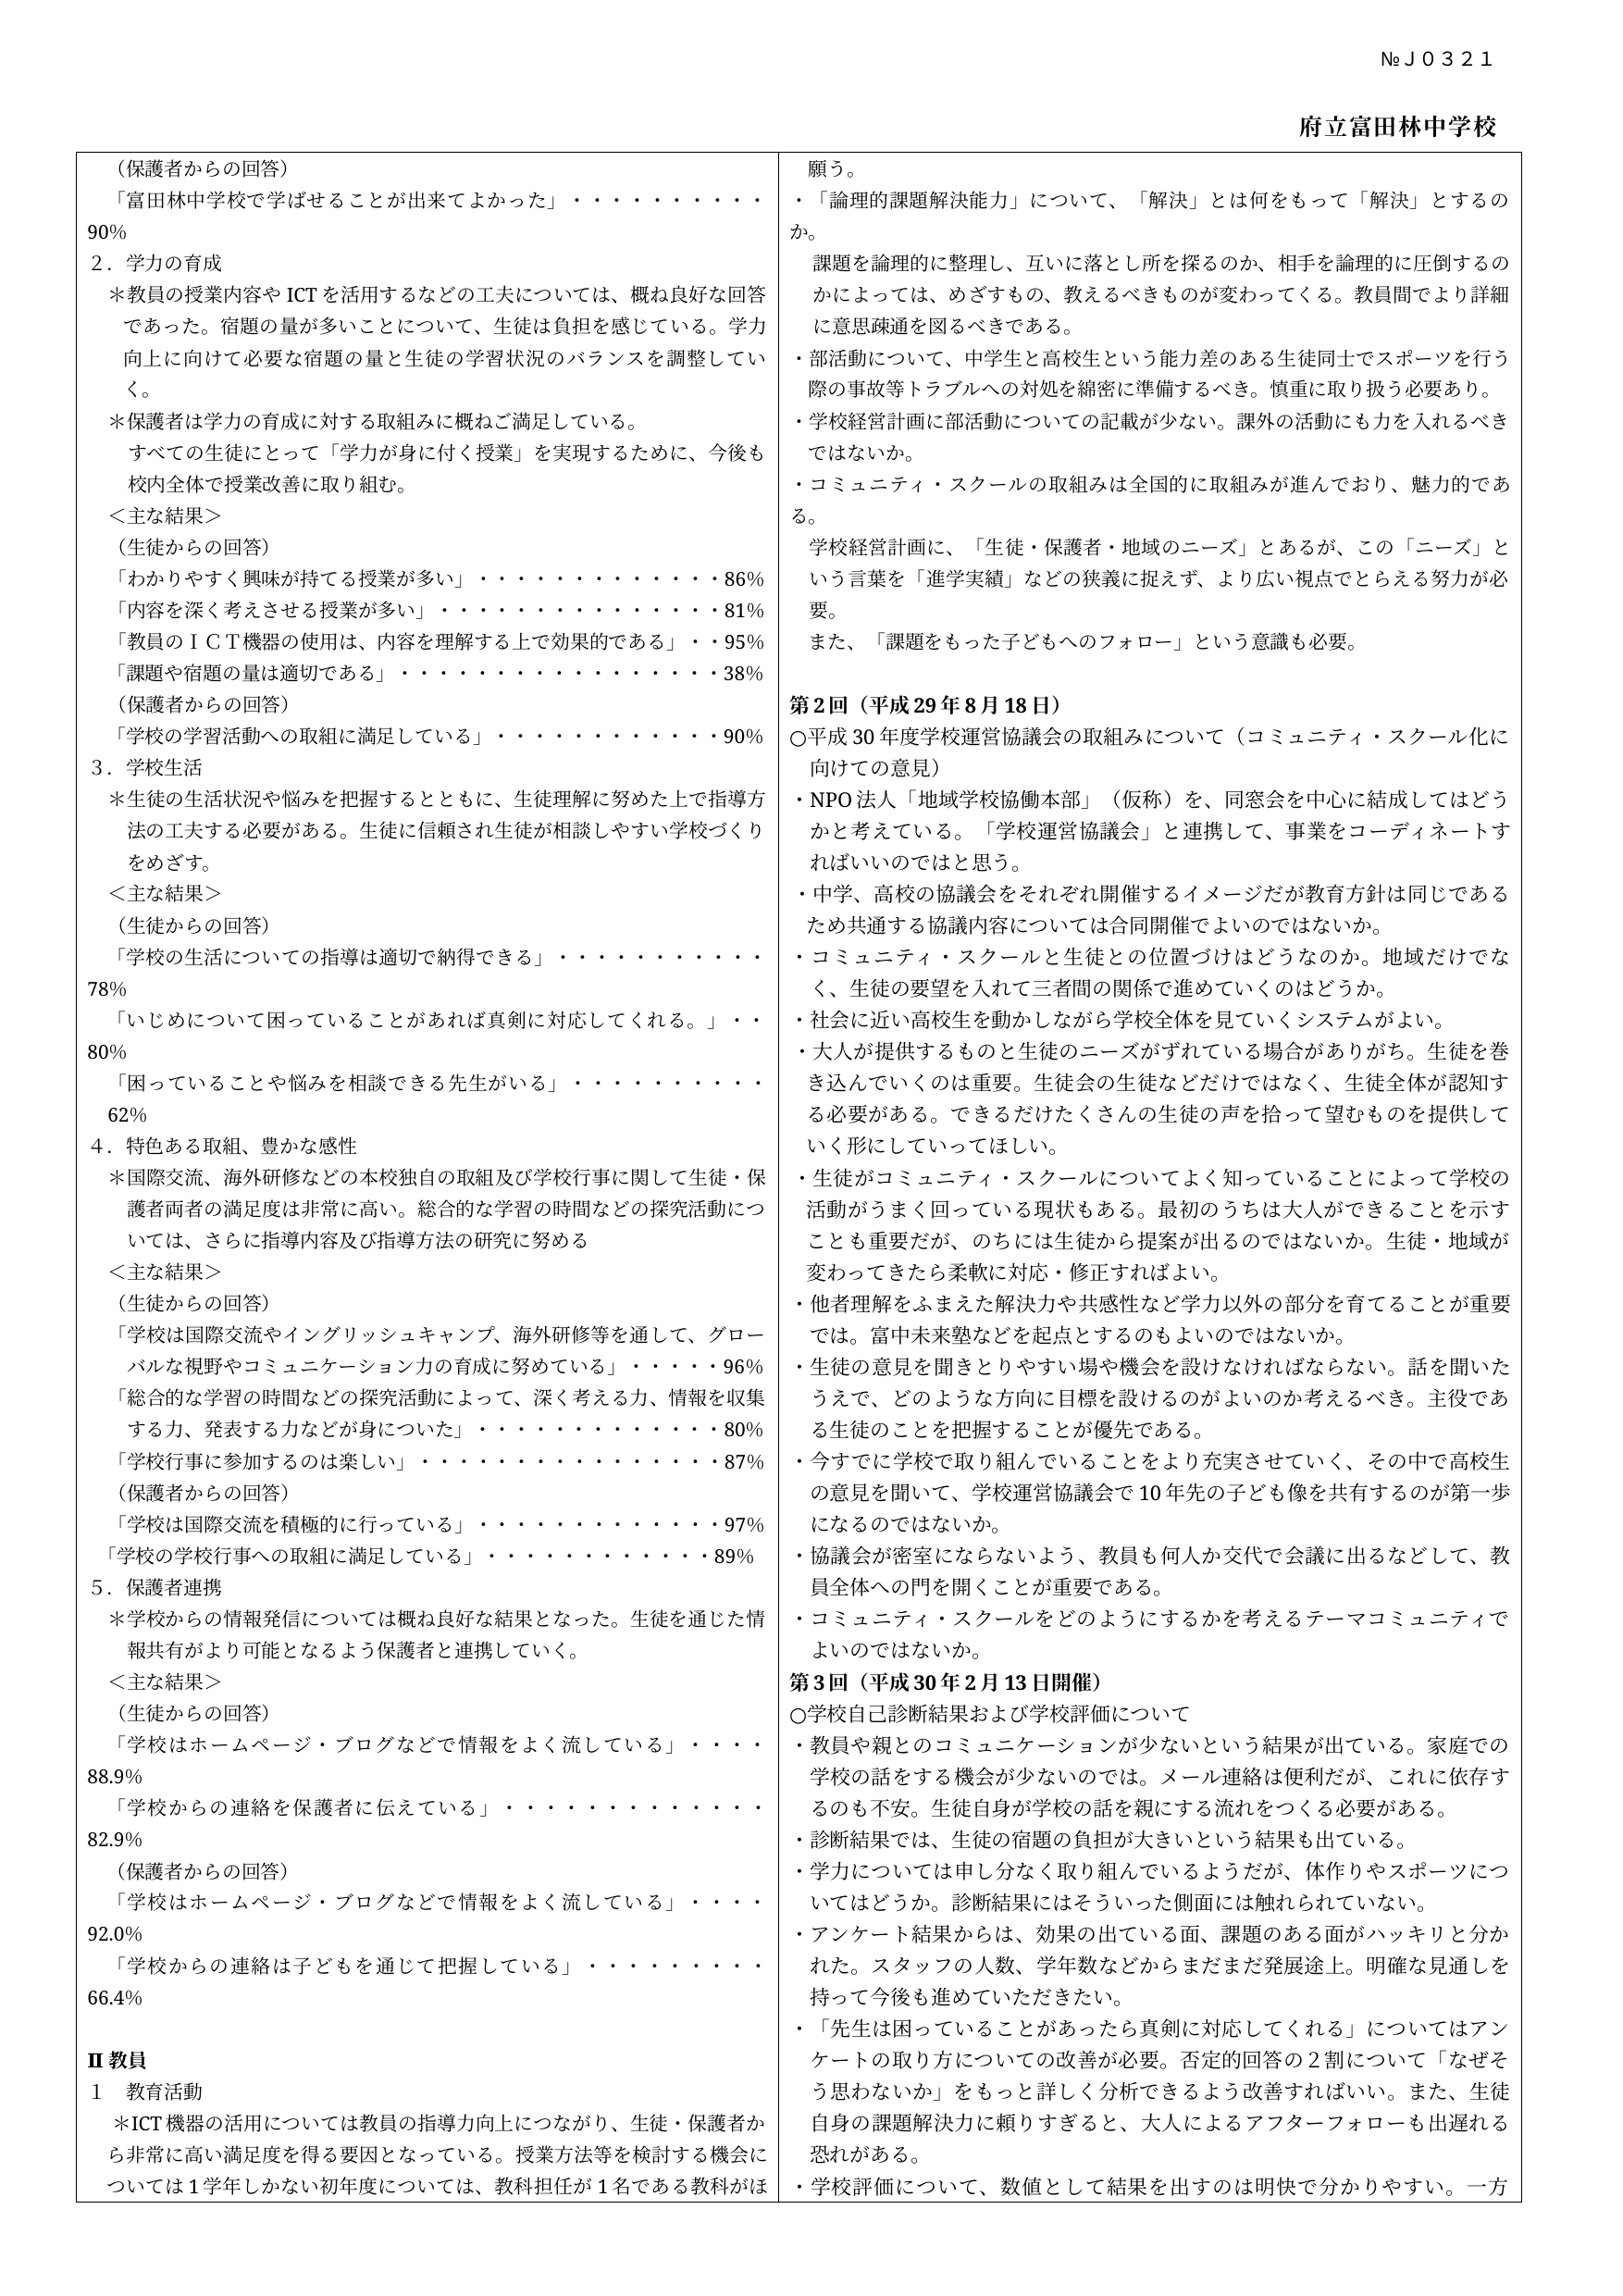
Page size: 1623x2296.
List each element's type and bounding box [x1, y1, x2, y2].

table_cell [779, 153, 1521, 2201]
table_cell [77, 153, 778, 2201]
